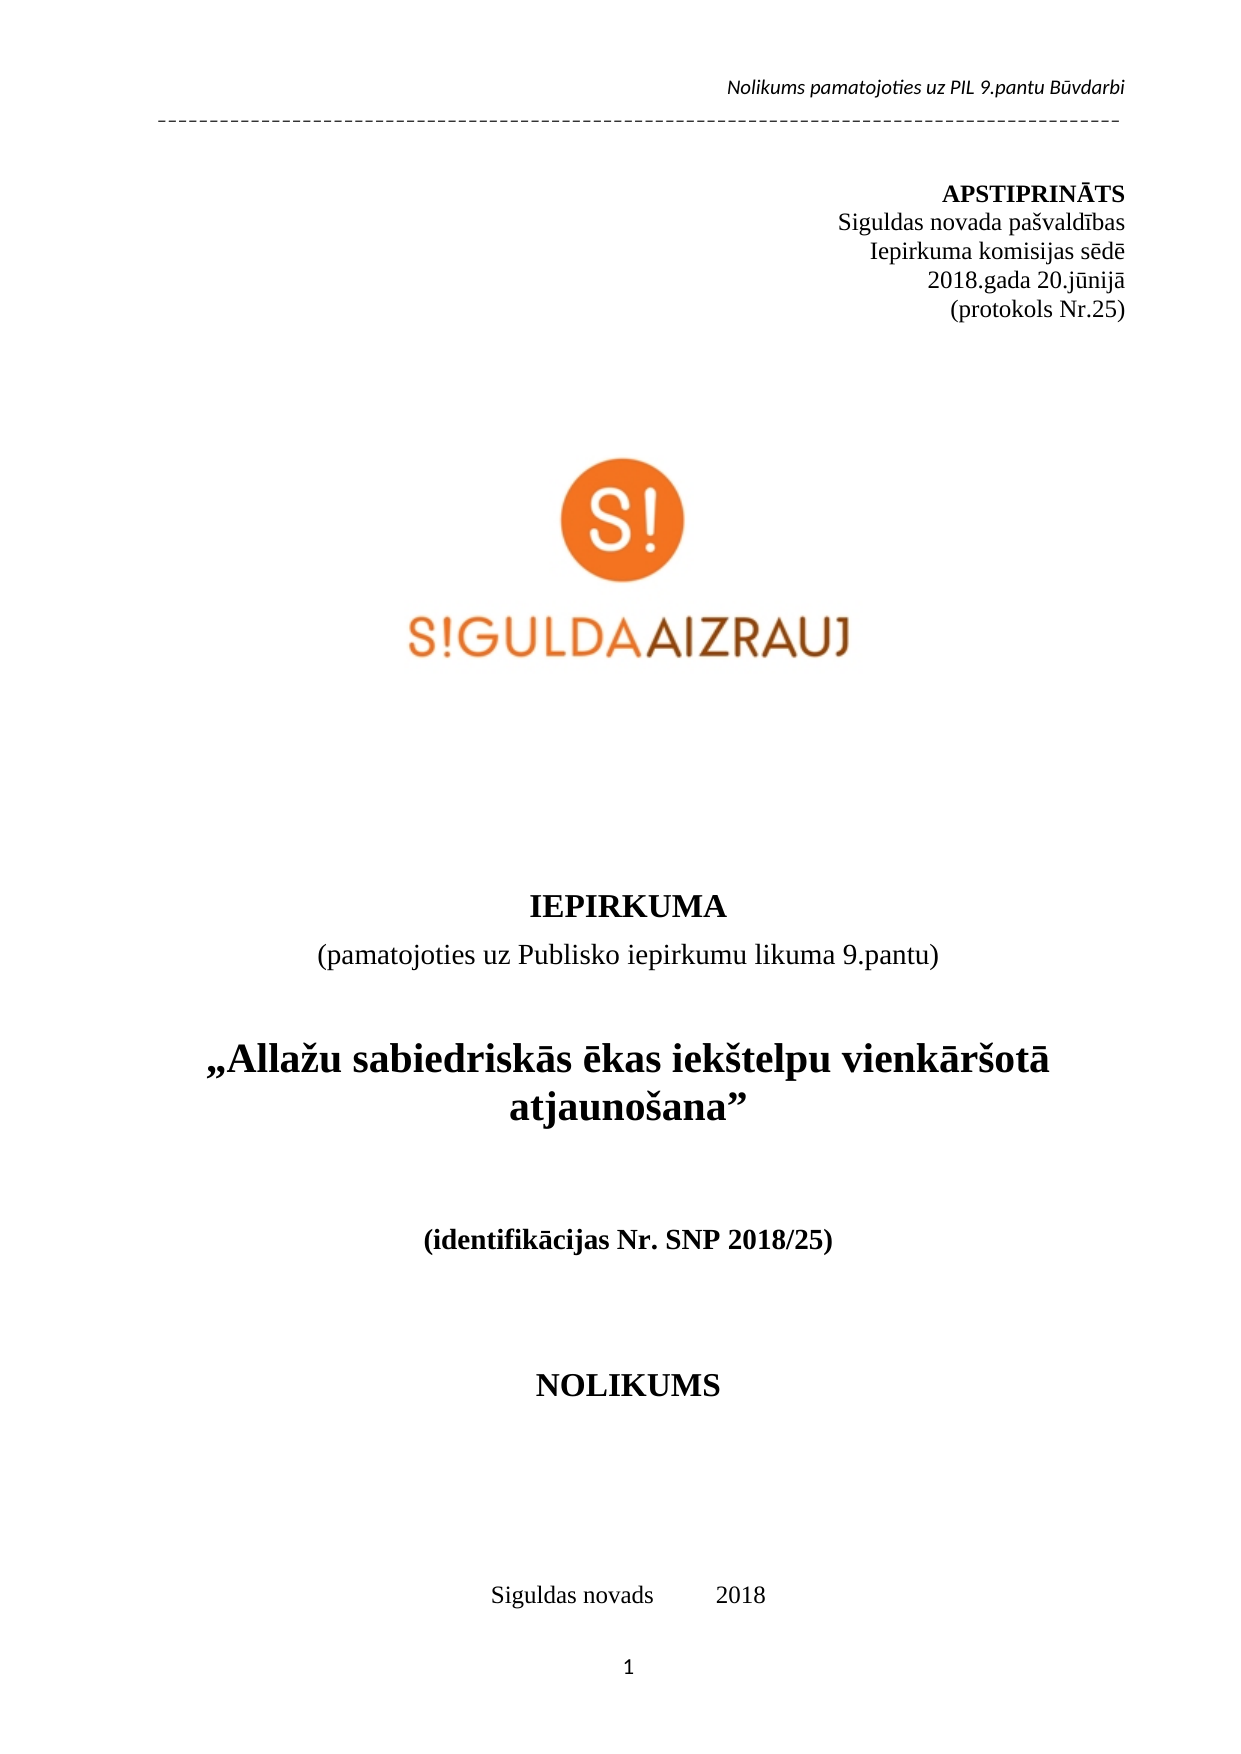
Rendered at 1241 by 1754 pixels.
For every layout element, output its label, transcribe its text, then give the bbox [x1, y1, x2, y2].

text (protokols Nr.25) [131, 294, 1125, 322]
text IEPIRKUMA [131, 886, 1125, 924]
text Iepirkuma komisijas sēdē [131, 236, 1125, 265]
picture [381, 408, 876, 759]
text NOLIKUMS [131, 1365, 1125, 1403]
text (pamatojoties uz Publisko iepirkumu likuma 9.pantu) [131, 937, 1125, 971]
text 2018.gada 20.jūnijā [131, 265, 1125, 294]
text APSTIPRINĀTS [131, 179, 1125, 207]
text (identifikācijas Nr. SNP 2018/25) [131, 1222, 1125, 1255]
text Siguldas novada pašvaldības [131, 207, 1125, 236]
text Siguldas novads 2018 [131, 1581, 1125, 1609]
text „Allažu sabiedriskās ēkas iekštelpu vienkāršotā atjaunošana” [131, 1034, 1125, 1130]
